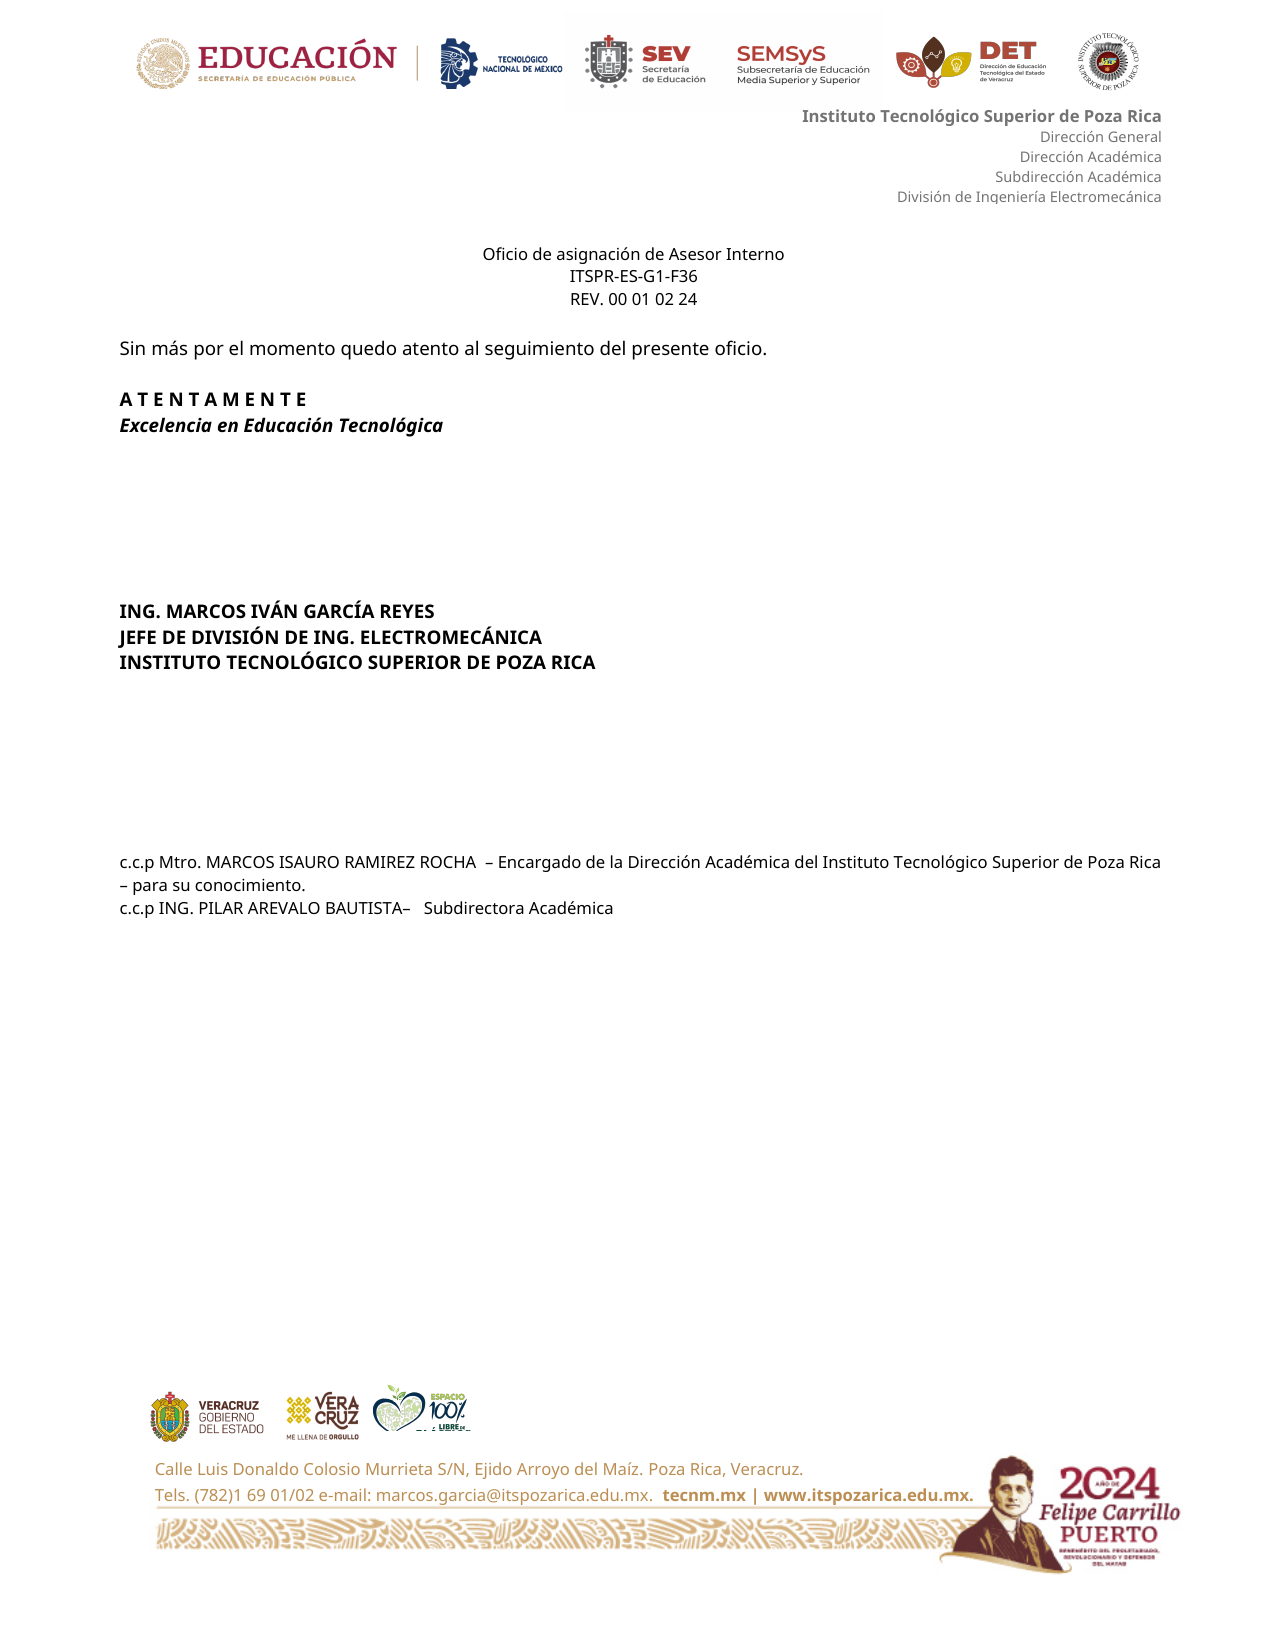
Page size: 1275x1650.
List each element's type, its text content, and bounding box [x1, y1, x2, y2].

text Sin más por el momento quedo atento al seguimiento del presente oficio. [119, 336, 1167, 361]
text c.c.p Mtro. MARCOS ISAURO RAMIREZ ROCHA – Encargado de la Dirección Académica del Instituto Tecnológico Superior de Poza Rica – para su conocimiento. [119, 851, 1167, 896]
text JEFE DE DIVISIÓN DE ING. ELECTROMECÁNICA [119, 624, 1167, 649]
text c.c.p ING. PILAR AREVALO BAUTISTA– Subdirectora Académica [119, 896, 1167, 919]
text A T E N T A M E N T E [119, 387, 1167, 412]
picture [893, 32, 1050, 92]
picture [1070, 25, 1147, 98]
text INSTITUTO TECNOLÓGICO SUPERIOR DE POZA RICA [119, 649, 1167, 675]
picture [39, 1371, 1275, 1636]
text ING. MARCOS IVÁN GARCÍA REYES [119, 598, 1167, 624]
text Excelencia en Educación Tecnológica [119, 412, 1167, 438]
picture [131, 11, 884, 113]
